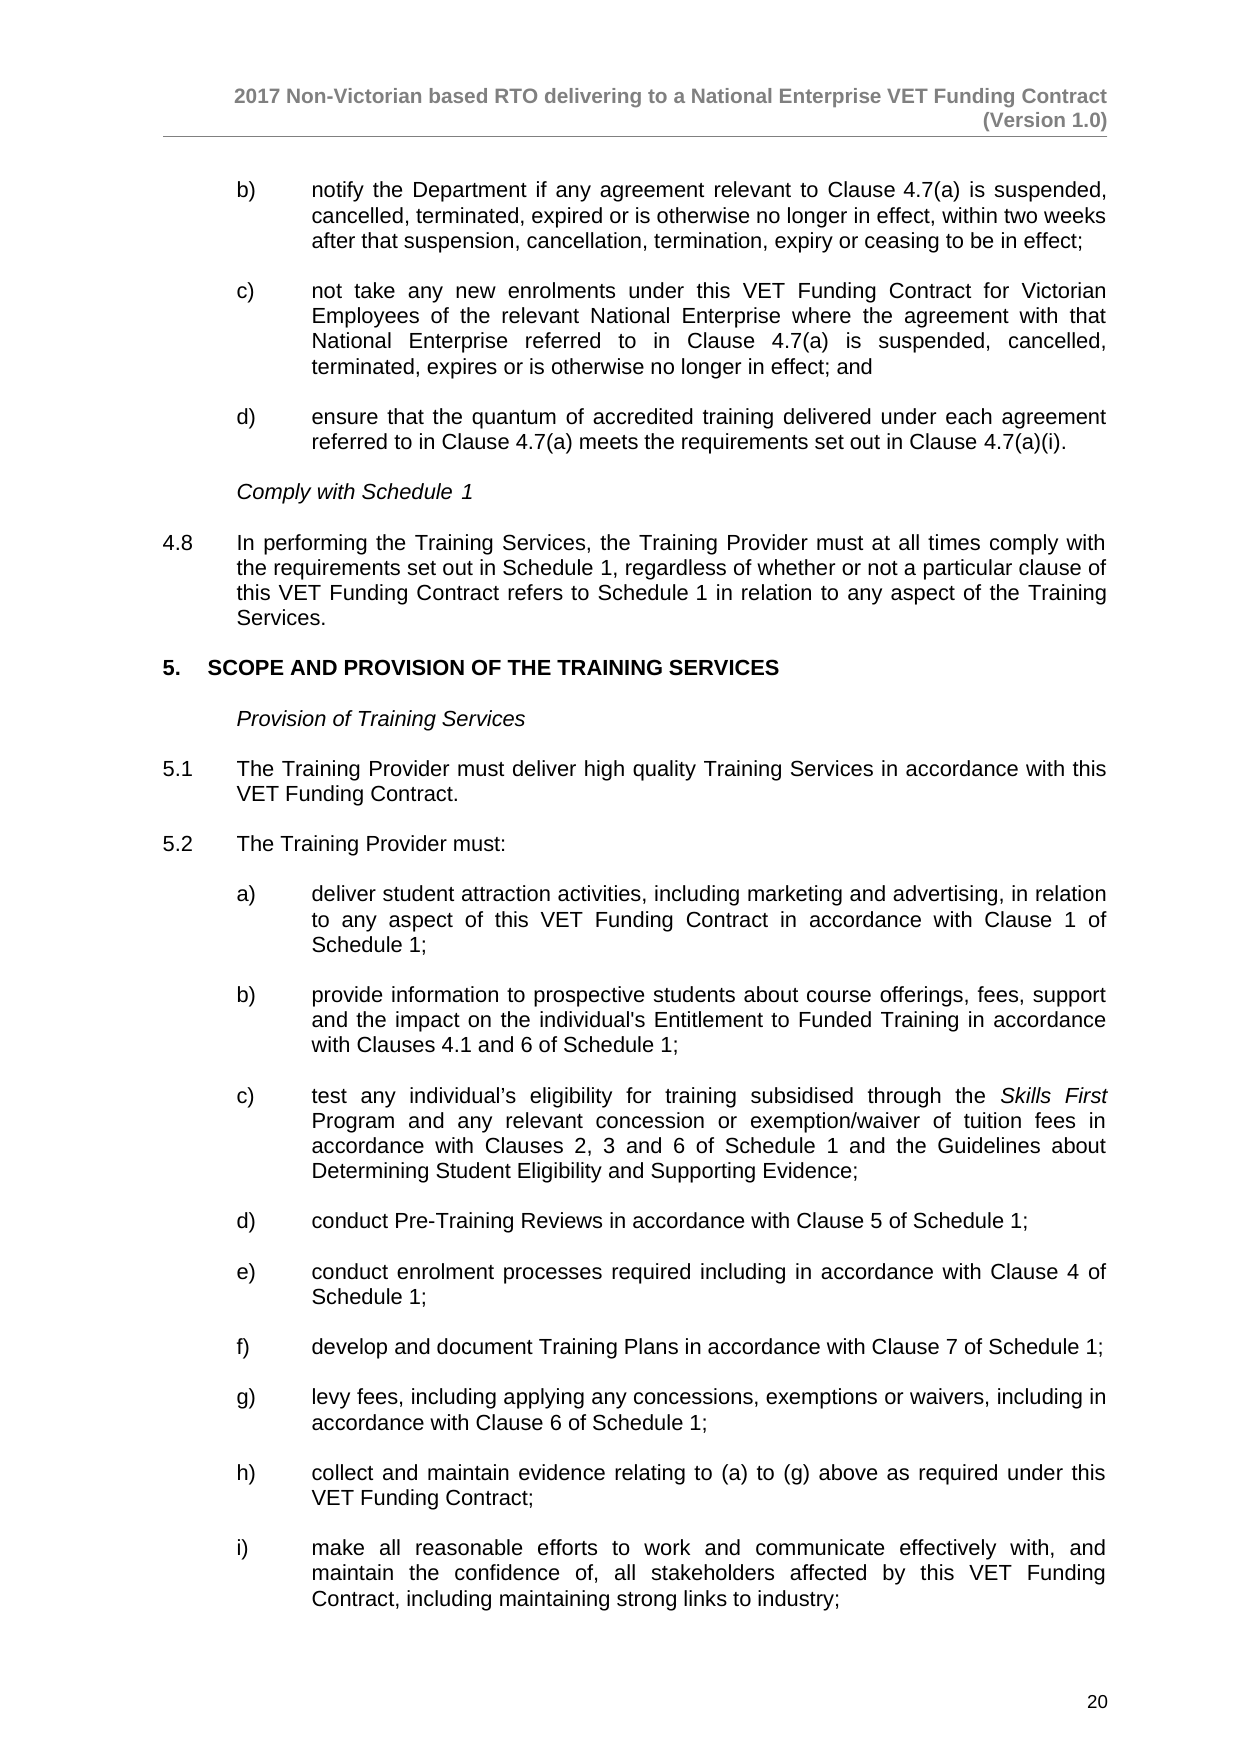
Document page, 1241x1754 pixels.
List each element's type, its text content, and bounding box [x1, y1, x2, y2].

subtitle Provision of Training Services [236, 705, 1107, 731]
subtitle levy fees, including applying any concessions, exemptions or waivers, including in accordance with Clause 6 of Schedule 1; [236, 1384, 1107, 1434]
subtitle The Training Provider must: [162, 831, 1107, 856]
subtitle provide information to prospective students about course offerings, fees, support and the impact on the individual's Entitlement to Funded Training in accordance with Clauses 4.1 and 6 of Schedule 1; [236, 982, 1107, 1057]
subtitle develop and document Training Plans in accordance with Clause 7 of Schedule 1; [236, 1334, 1107, 1359]
subtitle collect and maintain evidence relating to (a) to (g) above as required under this VET Funding Contract; [236, 1459, 1107, 1510]
list test any individual’s eligibility for training subsidised through the Skills First Program and any relevant concession or exemption/waiver of tuition fees in accordance with Clauses 2, 3 and 6 of Schedule 1 and the Guidelines about Determining Student Eligibility and Supporting Evidence; [236, 1082, 1107, 1183]
subtitle conduct Pre-Training Reviews in accordance with Clause 5 of Schedule 1; [236, 1208, 1107, 1233]
subtitle make all reasonable efforts to work and communicate effectively with, and maintain the confidence of, all stakeholders affected by this VET Funding Contract, including maintaining strong links to industry; [236, 1535, 1107, 1611]
subtitle not take any new enrolments under this VET Funding Contract for Victorian Employees of the relevant National Enterprise where the agreement with that National Enterprise referred to in Clause 4.7(a) is suspended, cancelled, terminated, expires or is otherwise no longer in effect; and [236, 278, 1107, 379]
subtitle conduct enrolment processes required including in accordance with Clause 4 of Schedule 1; [236, 1258, 1107, 1309]
subtitle In performing the Training Services, the Training Provider must at all times comply with the requirements set out in Schedule 1, regardless of whether or not a particular clause of this VET Funding Contract refers to Schedule 1 in relation to any aspect of the Training Services. [162, 529, 1107, 630]
subtitle deliver student attraction activities, including marketing and advertising, in relation to any aspect of this VET Funding Contract in accordance with Clause 1 of Schedule 1; [236, 881, 1107, 957]
subtitle Comply with Schedule 1 [236, 479, 1107, 504]
subtitle notify the Department if any agreement relevant to Clause 4.7(a) is suspended, cancelled, terminated, expired or is otherwise no longer in effect, within two weeks after that suspension, cancellation, termination, expiry or ceasing to be in effect; [236, 177, 1107, 253]
subtitle The Training Provider must deliver high quality Training Services in accordance with this VET Funding Contract. [162, 756, 1107, 806]
subtitle ensure that the quantum of accredited training delivered under each agreement referred to in Clause 4.7(a) meets the requirements set out in Clause 4.7(a)(i). [236, 404, 1107, 454]
list SCOPE AND PROVISION OF THE TRAINING SERVICES [162, 655, 1107, 680]
